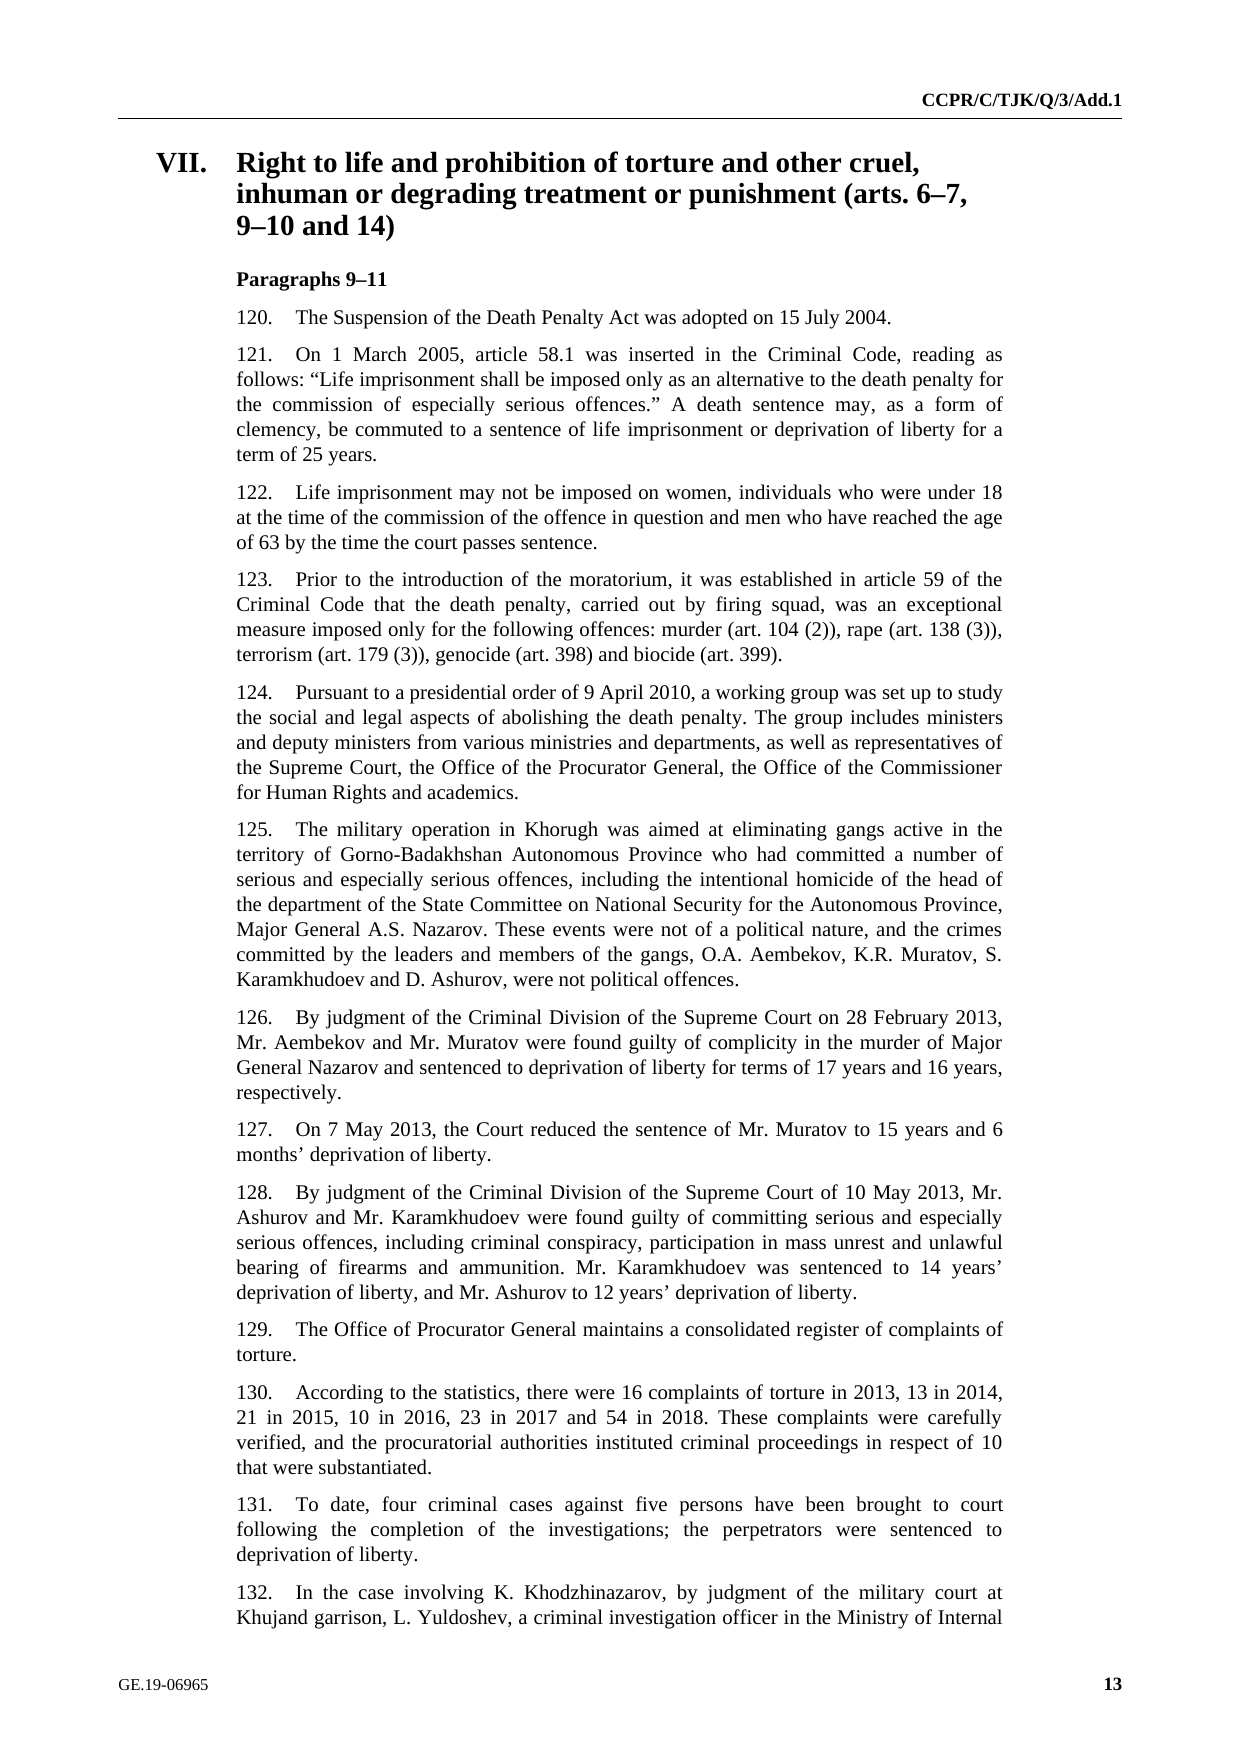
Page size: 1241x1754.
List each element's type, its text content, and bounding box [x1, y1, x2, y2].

text Paragraphs 9–11 [118, 266, 1004, 291]
text 121. On 1 March 2005, article 58.1 was inserted in the Criminal Code, reading as follows: “Life imprisonment shall be imposed only as an alternative to the death penalty for the commission of especially serious offences.” A death sentence may, as a form of clemency, be commuted to a sentence of life imprisonment or deprivation of liberty for a term of 25 years. [236, 341, 1004, 466]
text 124. Pursuant to a presidential order of 9 April 2010, a working group was set up to study the social and legal aspects of abolishing the death penalty. The group includes ministers and deputy ministers from various ministries and departments, as well as representatives of the Supreme Court, the Office of the Procurator General, the Office of the Commissioner for Human Rights and academics. [236, 679, 1004, 804]
text 122. Life imprisonment may not be imposed on women, individuals who were under 18 at the time of the commission of the offence in question and men who have reached the age of 63 by the time the court passes sentence. [236, 479, 1004, 554]
text 131. To date, four criminal cases against five persons have been brought to court following the completion of the investigations; the perpetrators were sentenced to deprivation of liberty. [236, 1491, 1004, 1566]
text 127. On 7 May 2013, the Court reduced the sentence of Mr. Muratov to 15 years and 6 months’ deprivation of liberty. [236, 1116, 1004, 1166]
text 120. The Suspension of the Death Penalty Act was adopted on 15 July 2004. [236, 304, 1004, 329]
text 129. The Office of Procurator General maintains a consolidated register of complaints of torture. [236, 1316, 1004, 1366]
text 123. Prior to the introduction of the moratorium, it was established in article 59 of the Criminal Code that the death penalty, carried out by firing squad, was an exceptional measure imposed only for the following offences: murder (art. 104 (2)), rape (art. 138 (3)), terrorism (art. 179 (3)), genocide (art. 398) and biocide (art. 399). [236, 566, 1004, 666]
text 126. By judgment of the Criminal Division of the Supreme Court on 28 February 2013, Mr. Aembekov and Mr. Muratov were found guilty of complicity in the murder of Major General Nazarov and sentenced to deprivation of liberty for terms of 17 years and 16 years, respectively. [236, 1004, 1004, 1104]
text 128. By judgment of the Criminal Division of the Supreme Court of 10 May 2013, Mr. Ashurov and Mr. Karamkhudoev were found guilty of committing serious and especially serious offences, including criminal conspiracy, participation in mass unrest and unlawful bearing of firearms and ammunition. Mr. Karamkhudoev was sentenced to 14 years’ deprivation of liberty, and Mr. Ashurov to 12 years’ deprivation of liberty. [236, 1179, 1004, 1304]
text 130. According to the statistics, there were 16 complaints of torture in 2013, 13 in 2014, 21 in 2015, 10 in 2016, 23 in 2017 and 54 in 2018. These complaints were carefully verified, and the procuratorial authorities instituted criminal proceedings in respect of 10 that were substantiated. [236, 1379, 1004, 1479]
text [236, 1579, 1004, 1629]
text VII. Right to life and prohibition of torture and other cruel, inhuman or degrading treatment or punishment (arts. 6–7, 9–10 and 14) [118, 148, 1004, 241]
text 125. The military operation in Khorugh was aimed at eliminating gangs active in the territory of Gorno-Badakhshan Autonomous Province who had committed a number of serious and especially serious offences, including the intentional homicide of the head of the department of the State Committee on National Security for the Autonomous Province, Major General A.S. Nazarov. These events were not of a political nature, and the crimes committed by the leaders and members of the gangs, O.A. Aembekov, K.R. Muratov, S. Karamkhudoev and D. Ashurov, were not political offences. [236, 816, 1004, 991]
